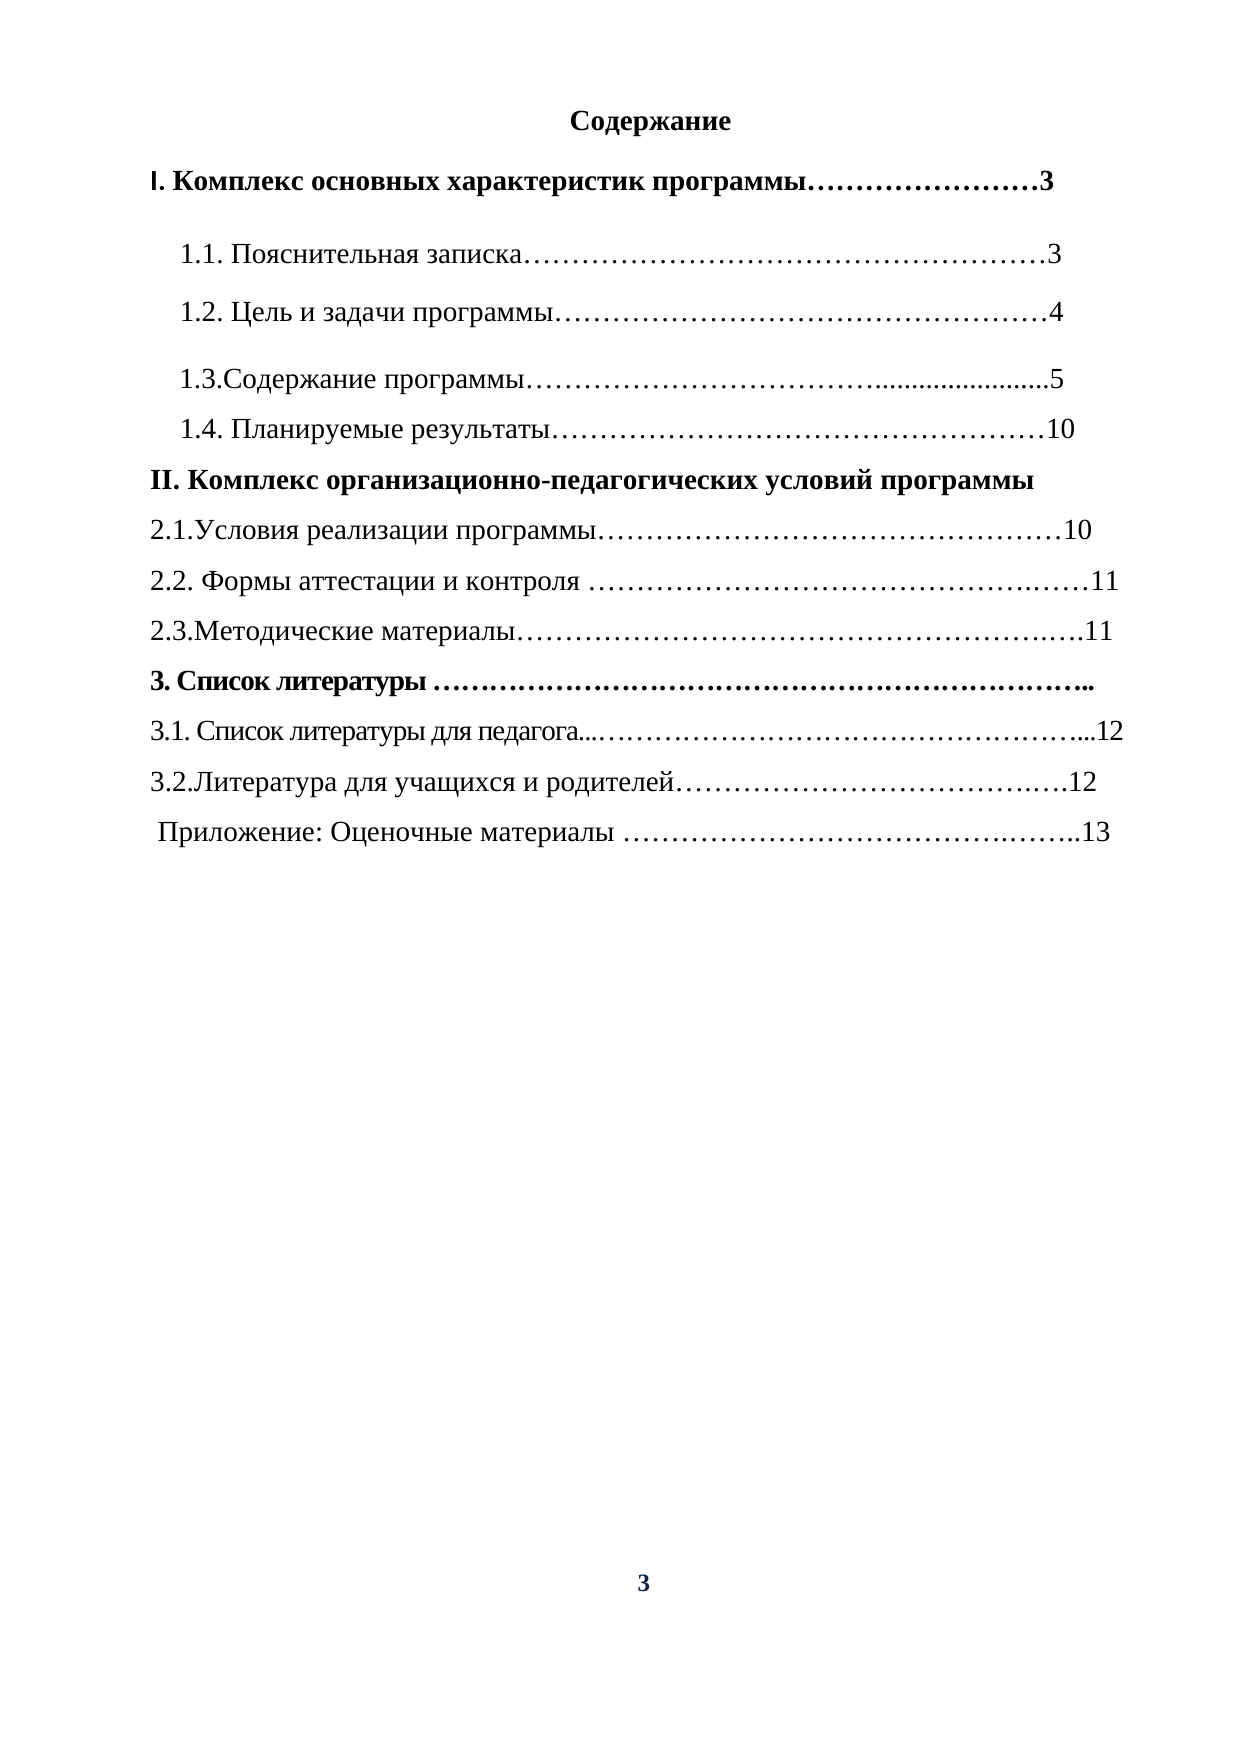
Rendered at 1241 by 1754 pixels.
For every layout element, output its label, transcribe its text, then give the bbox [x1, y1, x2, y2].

subtitle 1.3.Содержание программы………………………………........................5 [150, 361, 1080, 395]
list 1.1. Пояснительная записка………………………………………………3 [179, 237, 1073, 270]
text 2.1.Условия реализации программы…………………………………………10 [150, 512, 1151, 546]
text Приложение: Оценочные материалы ………………………………….……..13 [150, 814, 1151, 848]
text Содержание [150, 103, 1151, 137]
text 3. Список литературы …………………………………………………………….. [150, 663, 1151, 697]
text 3.2.Литература для учащихся и родителей……………………………….….12 [150, 764, 1151, 797]
text 3 [150, 1568, 1151, 1597]
text 2.2. Формы аттестации и контроля ……………………………………….……11 [150, 563, 1151, 596]
subtitle 1.4. Планируемые результаты……………………………………………10 [179, 412, 1151, 445]
text 2.3.Методические материалы……………………………………………….….11 [150, 613, 1151, 646]
text 3.1. Список литературы для педагога...……………………………………………...12 [150, 713, 1151, 747]
subtitle II. Комплекс организационно-педагогических условий программы [150, 462, 1151, 496]
list 1.2. Цель и задачи программы……………………………………………4 [179, 294, 1073, 328]
text I. Комплекс основных характеристик программы……………………3 [150, 162, 1073, 198]
